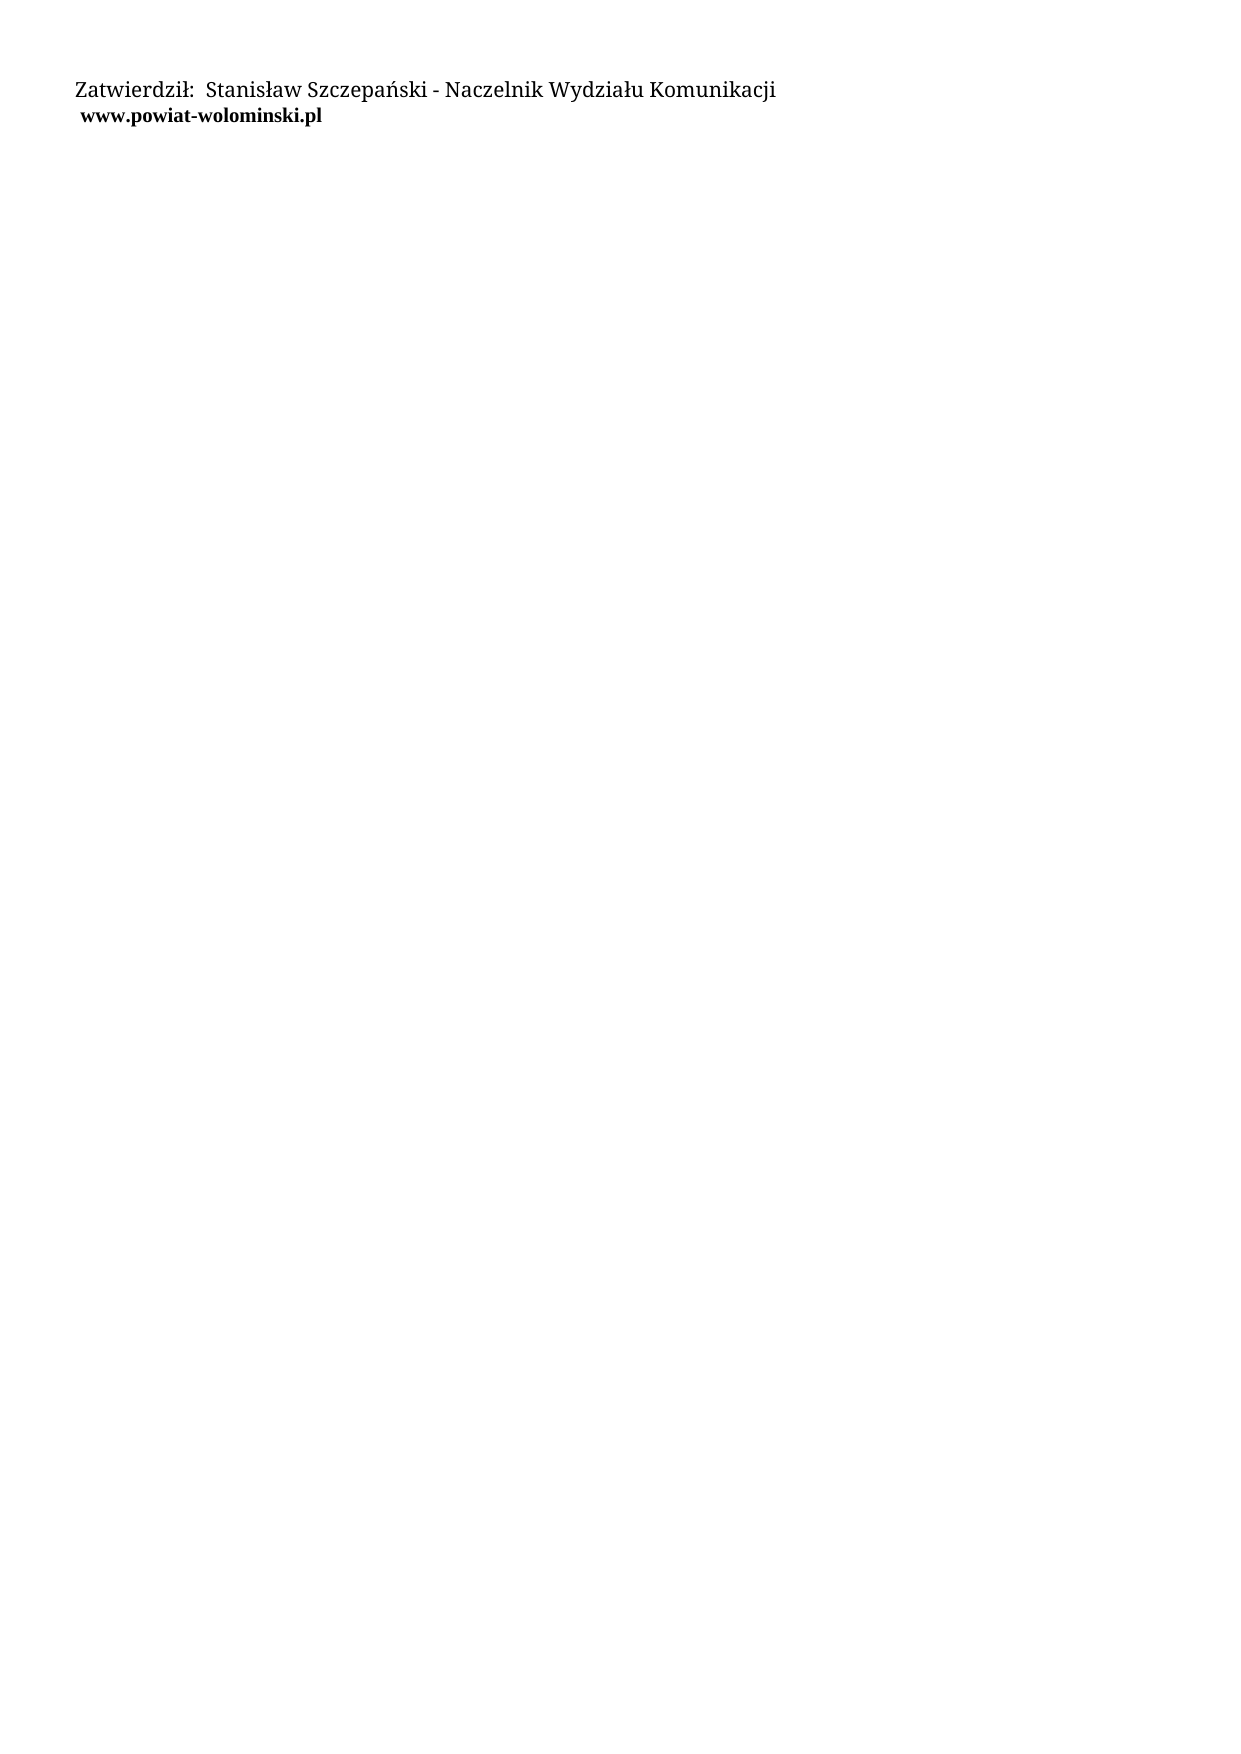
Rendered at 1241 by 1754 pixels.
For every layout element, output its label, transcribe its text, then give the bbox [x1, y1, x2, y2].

text www.powiat-wolominski.pl [75, 103, 1165, 127]
text Zatwierdził: Stanisław Szczepański - Naczelnik Wydziału Komunikacji [75, 75, 1165, 103]
